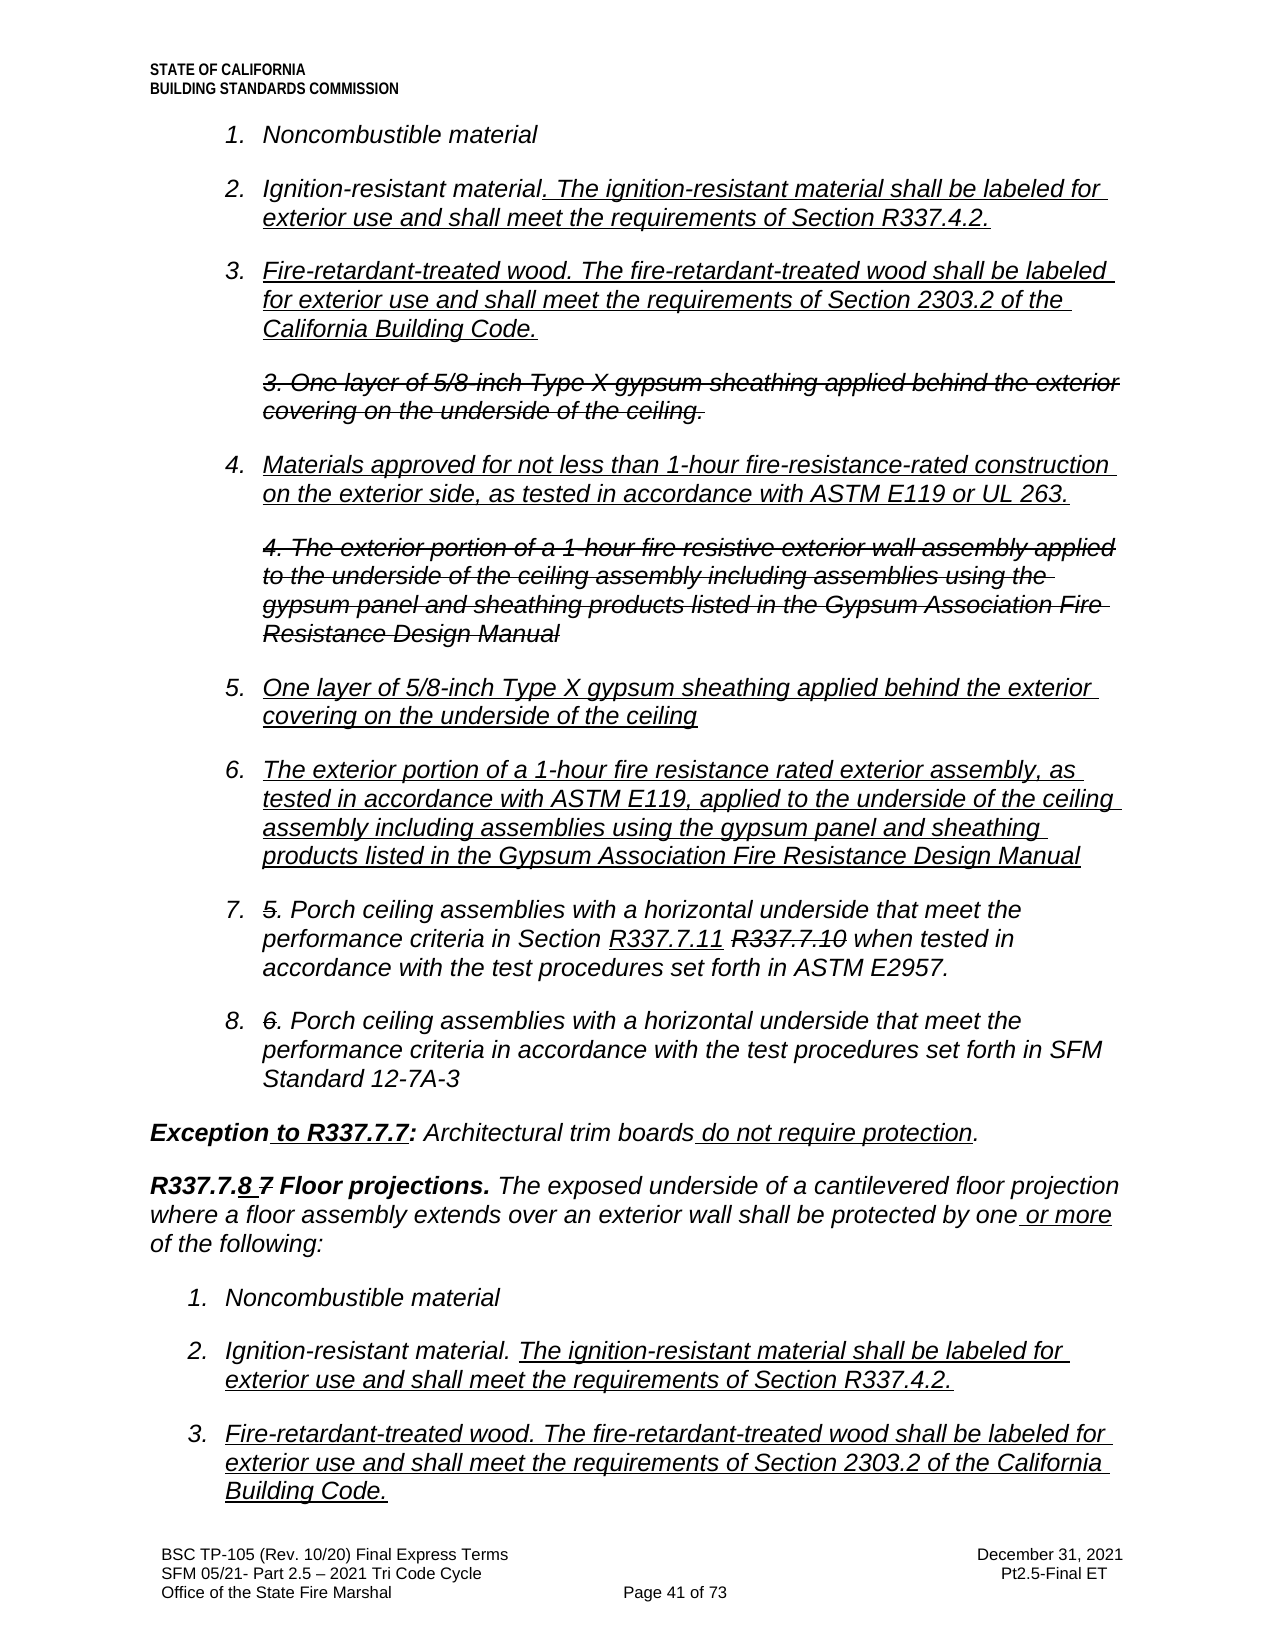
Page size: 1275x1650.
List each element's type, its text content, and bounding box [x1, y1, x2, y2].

list Noncombustible material [187, 1282, 1125, 1311]
list 3. One layer of 5/8-inch Type X gypsum sheathing applied behind the exterior covering on the underside of the ceiling. [262, 367, 1125, 425]
list Fire-retardant-treated wood. The fire-retardant-treated wood shall be labeled for exterior use and shall meet the requirements of Section 2303.2 of the California Building Code. [187, 1419, 1125, 1505]
list One layer of 5/8-inch Type X gypsum sheathing applied behind the exterior covering on the underside of the ceiling [225, 672, 1125, 730]
list 5. Porch ceiling assemblies with a horizontal underside that meet the performance criteria in Section R337.7.11 R337.7.10 when tested in accordance with the test procedures set forth in ASTM E2957. [225, 895, 1125, 981]
text Exception to R337.7.7: Architectural trim boards do not require protection. [150, 1117, 1125, 1146]
list 6. Porch ceiling assemblies with a horizontal underside that meet the performance criteria in accordance with the test procedures set forth in SFM Standard 12-7A-3 [225, 1006, 1125, 1092]
list Ignition-resistant material. The ignition-resistant material shall be labeled for exterior use and shall meet the requirements of Section R337.4.2. [187, 1336, 1125, 1394]
list Ignition-resistant material. The ignition-resistant material shall be labeled for exterior use and shall meet the requirements of Section R337.4.2. [225, 174, 1125, 231]
list Noncombustible material [225, 120, 1125, 149]
list The exterior portion of a 1-hour fire resistance rated exterior assembly, as tested in accordance with ASTM E119, applied to the underside of the ceiling assembly including assemblies using the gypsum panel and sheathing products listed in the Gypsum Association Fire Resistance Design Manual [225, 755, 1125, 870]
list Fire-retardant-treated wood. The fire-retardant-treated wood shall be labeled for exterior use and shall meet the requirements of Section 2303.2 of the California Building Code. [225, 256, 1125, 342]
list Materials approved for not less than 1-hour fire-resistance-rated construction on the exterior side, as tested in accordance with ASTM E119 or UL 263. [225, 450, 1125, 507]
text R337.7.8 7 Floor projections. The exposed underside of a cantilevered floor projection where a floor assembly extends over an exterior wall shall be protected by one or more of the following: [150, 1171, 1125, 1257]
list 4. The exterior portion of a 1-hour fire resistive exterior wall assembly applied to the underside of the ceiling assembly including assemblies using the gypsum panel and sheathing products listed in the Gypsum Association Fire Resistance Design Manual [262, 532, 1125, 647]
